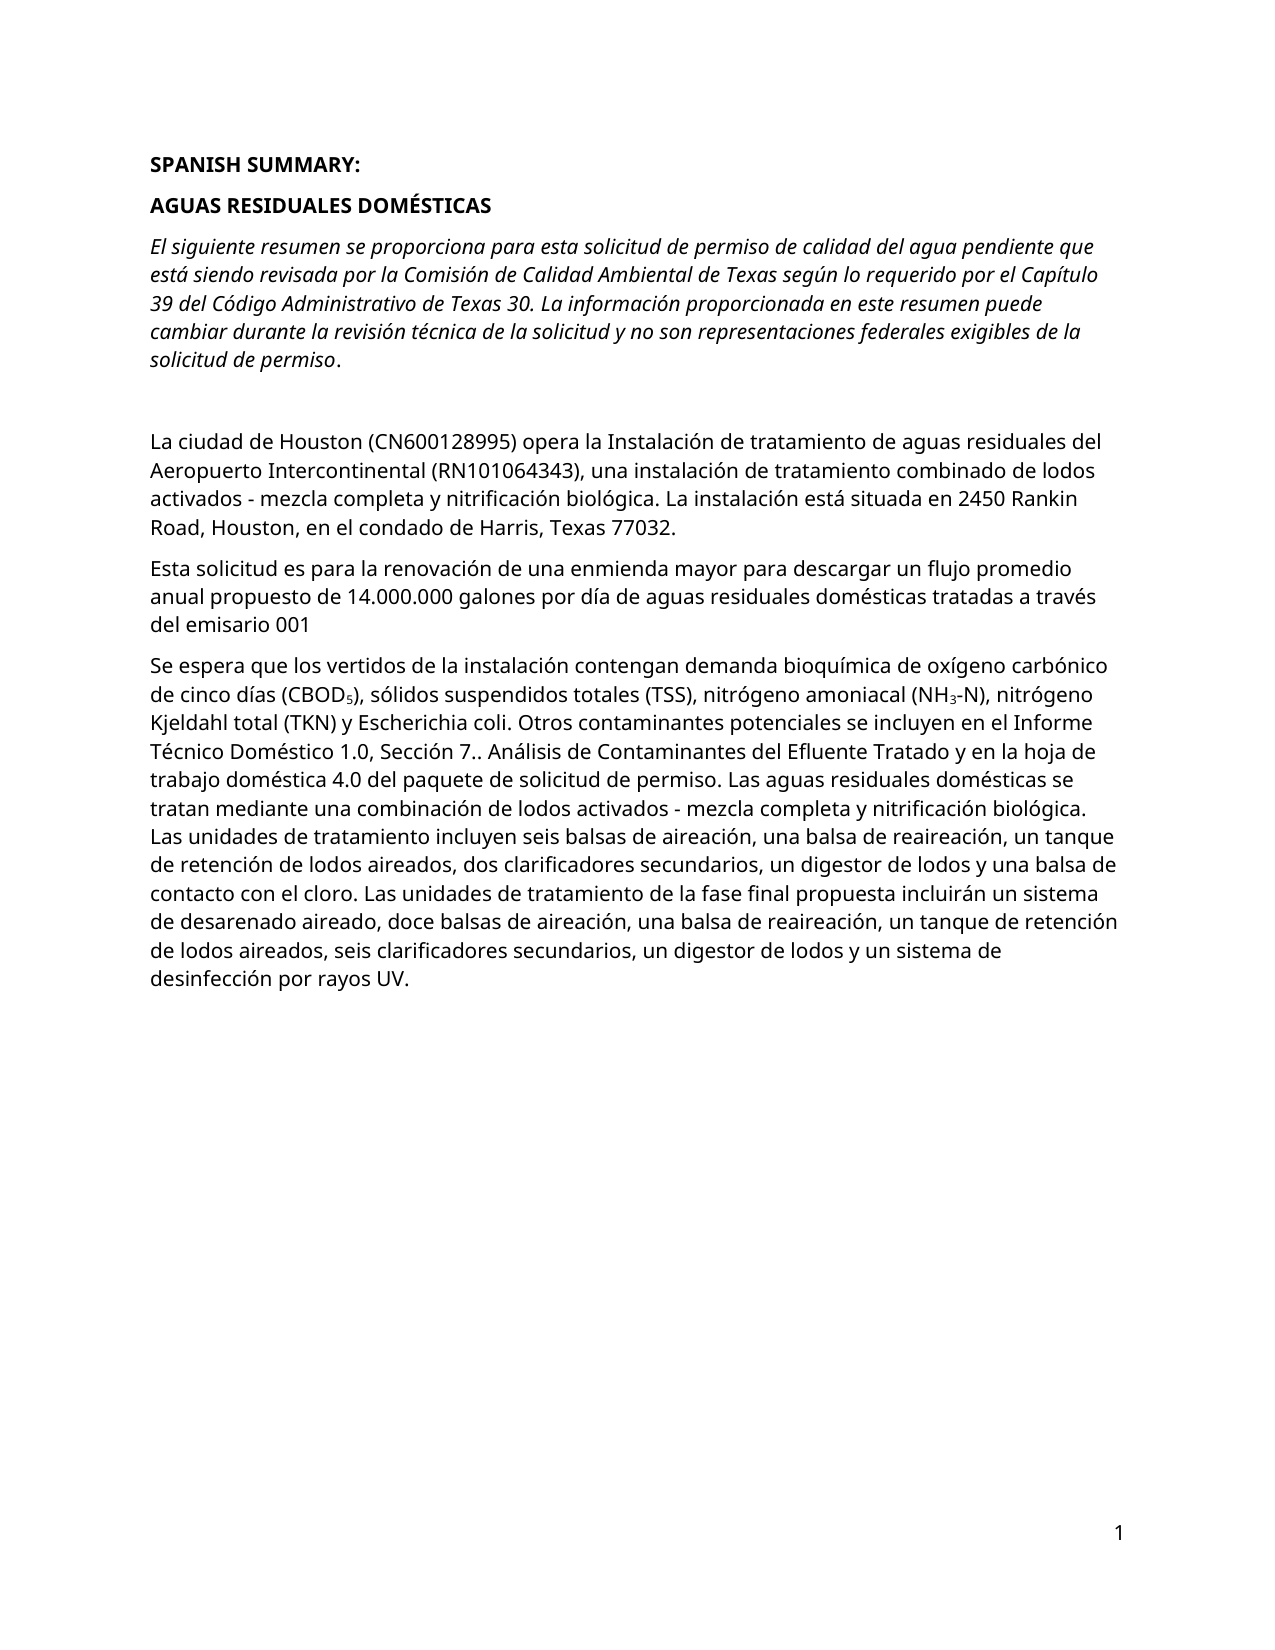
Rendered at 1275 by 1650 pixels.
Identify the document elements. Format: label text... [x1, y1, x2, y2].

text Se espera que los vertidos de la instalación contengan demanda bioquímica de oxígeno carbónico de cinco días (CBOD5), sólidos suspendidos totales (TSS), nitrógeno amoniacal (NH3-N), nitrógeno Kjeldahl total (TKN) y Escherichia coli. Otros contaminantes potenciales se incluyen en el Informe Técnico Doméstico 1.0, Sección 7.. Análisis de Contaminantes del Efluente Tratado y en la hoja de trabajo doméstica 4.0 del paquete de solicitud de permiso. Las aguas residuales domésticas se tratan mediante una combinación de lodos activados - mezcla completa y nitrificación biológica. Las unidades de tratamiento incluyen seis balsas de aireación, una balsa de reaireación, un tanque de retención de lodos aireados, dos clarificadores secundarios, un digestor de lodos y una balsa de contacto con el cloro. Las unidades de tratamiento de la fase final propuesta incluirán un sistema de desarenado aireado, doce balsas de aireación, una balsa de reaireación, un tanque de retención de lodos aireados, seis clarificadores secundarios, un digestor de lodos y un sistema de desinfección por rayos UV. [150, 652, 1125, 993]
text AGUAS RESIDUALES DOMÉSTICAS [150, 191, 1125, 219]
text El siguiente resumen se proporciona para esta solicitud de permiso de calidad del agua pendiente que está siendo revisada por la Comisión de Calidad Ambiental de Texas según lo requerido por el Capítulo 39 del Código Administrativo de Texas 30. La información proporcionada en este resumen puede cambiar durante la revisión técnica de la solicitud y no son representaciones federales exigibles de la solicitud de permiso. [150, 232, 1125, 374]
text SPANISH SUMMARY: [150, 150, 1125, 178]
text Esta solicitud es para la renovación de una enmienda mayor para descargar un flujo promedio anual propuesto de 14.000.000 galones por día de aguas residuales domésticas tratadas a través del emisario 001 [150, 554, 1125, 639]
text La ciudad de Houston (CN600128995) opera la Instalación de tratamiento de aguas residuales del Aeropuerto Intercontinental (RN101064343), una instalación de tratamiento combinado de lodos activados - mezcla completa y nitrificación biológica. La instalación está situada en 2450 Rankin Road, Houston, en el condado de Harris, Texas 77032. [150, 427, 1125, 541]
